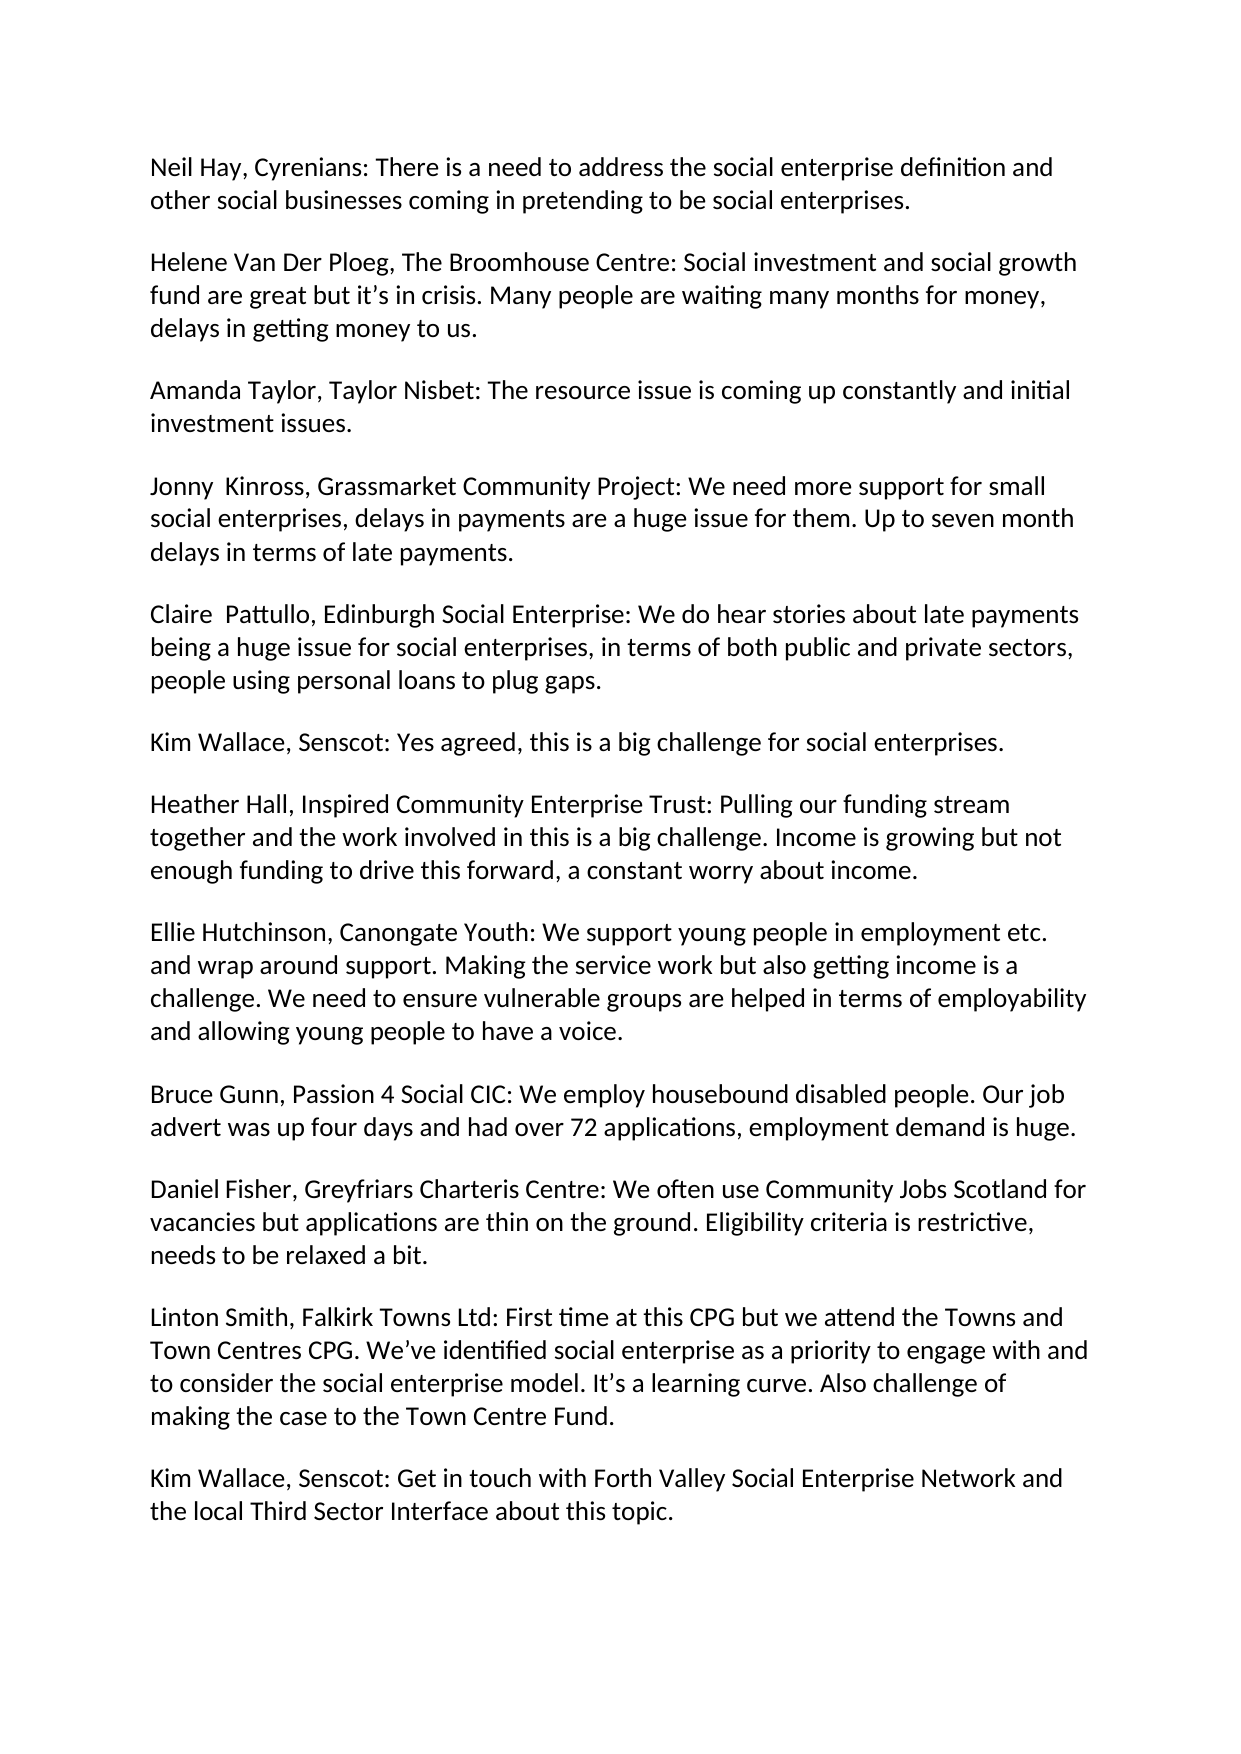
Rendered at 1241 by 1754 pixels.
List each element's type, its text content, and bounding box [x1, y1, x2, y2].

text Heather Hall, Inspired Community Enterprise Trust: Pulling our funding stream together and the work involved in this is a big challenge. Income is growing but not enough funding to drive this forward, a constant worry about income. [150, 787, 1090, 886]
text Ellie Hutchinson, Canongate Youth: We support young people in employment etc. and wrap around support. Making the service work but also getting income is a challenge. We need to ensure vulnerable groups are helped in terms of employability and allowing young people to have a voice. [150, 916, 1090, 1048]
text Kim Wallace, Senscot: Get in touch with Forth Valley Social Enterprise Network and the local Third Sector Interface about this topic. [150, 1461, 1090, 1527]
text Helene Van Der Ploeg, The Broomhouse Centre: Social investment and social growth fund are great but it’s in crisis. Many people are waiting many months for money, delays in getting money to us. [150, 245, 1090, 344]
text Neil Hay, Cyrenians: There is a need to address the social enterprise definition and other social businesses coming in pretending to be social enterprises. [150, 150, 1090, 216]
text Claire Pattullo, Edinburgh Social Enterprise: We do hear stories about late payments being a huge issue for social enterprises, in terms of both public and private sectors, people using personal loans to plug gaps. [150, 597, 1090, 696]
text Bruce Gunn, Passion 4 Social CIC: We employ housebound disabled people. Our job advert was up four days and had over 72 applications, employment demand is huge. [150, 1077, 1090, 1143]
text Daniel Fisher, Greyfriars Charteris Centre: We often use Community Jobs Scotland for vacancies but applications are thin on the ground. Eligibility criteria is restrictive, needs to be relaxed a bit. [150, 1172, 1090, 1271]
text Kim Wallace, Senscot: Yes agreed, this is a big challenge for social enterprises. [150, 725, 1090, 758]
text Amanda Taylor, Taylor Nisbet: The resource issue is coming up constantly and initial investment issues. [150, 373, 1090, 439]
text Jonny Kinross, Grassmarket Community Project: We need more support for small social enterprises, delays in payments are a huge issue for them. Up to seven month delays in terms of late payments. [150, 469, 1090, 568]
text Linton Smith, Falkirk Towns Ltd: First time at this CPG but we attend the Towns and Town Centres CPG. We’ve identified social enterprise as a priority to engage with and to consider the social enterprise model. It’s a learning curve. Also challenge of making the case to the Town Centre Fund. [150, 1300, 1090, 1432]
